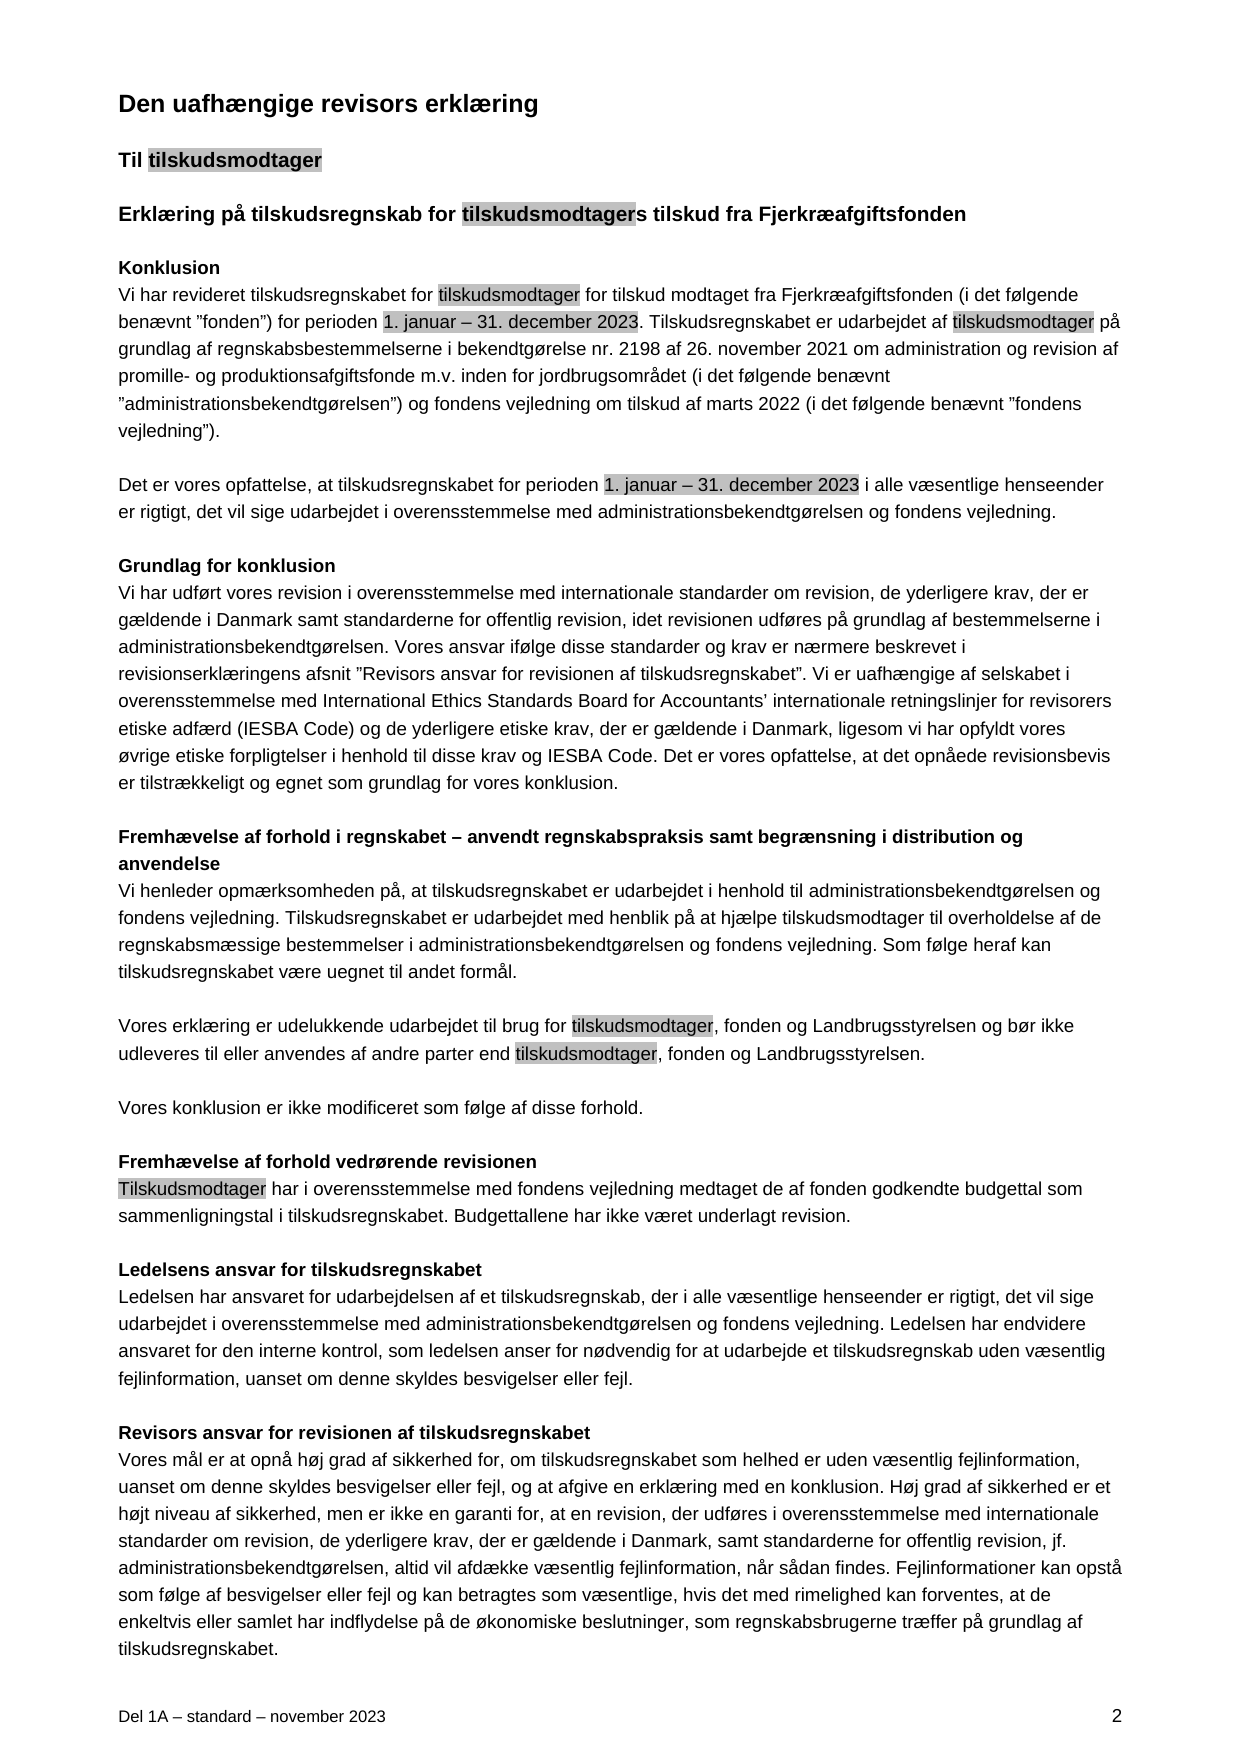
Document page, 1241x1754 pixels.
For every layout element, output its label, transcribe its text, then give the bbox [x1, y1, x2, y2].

subtitle Den uafhængige revisors erklæring [118, 89, 1122, 117]
text Vores konklusion er ikke modificeret som følge af disse forhold. [118, 1092, 1122, 1119]
text Vores erklæring er udelukkende udarbejdet til brug for tilskudsmodtager, fonden og Landbrugsstyrelsen og bør ikke udleveres til eller anvendes af andre parter end tilskudsmodtager, fonden og Landbrugsstyrelsen. [118, 1011, 1122, 1065]
text Vi har revideret tilskudsregnskabet for tilskudsmodtager for tilskud modtaget fra Fjerkræafgiftsfonden (i det følgende benævnt ”fonden”) for perioden 1. januar – 31. december 2023. Tilskudsregnskabet er udarbejdet af tilskudsmodtager på grundlag af regnskabsbestemmelserne i bekendtgørelse nr. 2198 af 26. november 2021 om administration og revision af promille- og produktionsafgiftsfonde m.v. inden for jordbrugsområdet (i det følgende benævnt ”administrationsbekendtgørelsen”) og fondens vejledning om tilskud af marts 2022 (i det følgende benævnt ”fondens vejledning”). [118, 280, 1122, 442]
text Grundlag for konklusion [118, 551, 1122, 578]
text Vi har udført vores revision i overensstemmelse med internationale standarder om revision, de yderligere krav, der er gældende i Danmark samt standarderne for offentlig revision, idet revisionen udføres på grundlag af bestemmelserne i administrationsbekendtgørelsen. Vores ansvar ifølge disse standarder og krav er nærmere beskrevet i revisionserklæringens afsnit ”Revisors ansvar for revisionen af tilskudsregnskabet”. Vi er uafhængige af selskabet i overensstemmelse med International Ethics Standards Board for Accountants’ internationale retningslinjer for revisorers etiske adfærd (IESBA Code) og de yderligere etiske krav, der er gældende i Danmark, ligesom vi har opfyldt vores øvrige etiske forpligtelser i henhold til disse krav og IESBA Code. Det er vores opfattelse, at det opnåede revisionsbevis er tilstrækkeligt og egnet som grundlag for vores konklusion. [118, 578, 1122, 794]
text Erklæring på tilskudsregnskab for tilskudsmodtagers tilskud fra Fjerkræafgiftsfonden [118, 199, 1122, 226]
text Ledelsens ansvar for tilskudsregnskabet [118, 1255, 1122, 1282]
text Det er vores opfattelse, at tilskudsregnskabet for perioden 1. januar – 31. december 2023 i alle væsentlige henseender er rigtigt, det vil sige udarbejdet i overensstemmelse med administrationsbekendtgørelsen og fondens vejledning. [118, 469, 1122, 524]
text Vi henleder opmærksomheden på, at tilskudsregnskabet er udarbejdet i henhold til administrationsbekendtgørelsen og fondens vejledning. Tilskudsregnskabet er udarbejdet med henblik på at hjælpe tilskudsmodtager til overholdelse af de regnskabsmæssige bestemmelser i administrationsbekendtgørelsen og fondens vejledning. Som følge heraf kan tilskudsregnskabet være uegnet til andet formål. [118, 876, 1122, 984]
text Til tilskudsmodtager [118, 144, 1122, 172]
text Vores mål er at opnå høj grad af sikkerhed for, om tilskudsregnskabet som helhed er uden væsentlig fejlinformation, uanset om denne skyldes besvigelser eller fejl, og at afgive en erklæring med en konklusion. Høj grad af sikkerhed er et højt niveau af sikkerhed, men er ikke en garanti for, at en revision, der udføres i overensstemmelse med internationale standarder om revision, de yderligere krav, der er gældende i Danmark, samt standarderne for offentlig revision, jf. administrationsbekendtgørelsen, altid vil afdække væsentlig fejlinformation, når sådan findes. Fejlinformationer kan opstå som følge af besvigelser eller fejl og kan betragtes som væsentlige, hvis det med rimelighed kan forventes, at de enkeltvis eller samlet har indflydelse på de økonomiske beslutninger, som regnskabsbrugerne træffer på grundlag af tilskudsregnskabet. [118, 1444, 1122, 1661]
text Tilskudsmodtager har i overensstemmelse med fondens vejledning medtaget de af fonden godkendte budgettal som sammenligningstal i tilskudsregnskabet. Budgettallene har ikke været underlagt revision. [118, 1174, 1122, 1228]
text Fremhævelse af forhold i regnskabet – anvendt regnskabspraksis samt begrænsning i distribution og anvendelse [118, 822, 1122, 876]
text Revisors ansvar for revisionen af tilskudsregnskabet [118, 1417, 1122, 1444]
text Ledelsen har ansvaret for udarbejdelsen af et tilskudsregnskab, der i alle væsentlige henseender er rigtigt, det vil sige udarbejdet i overensstemmelse med administrationsbekendtgørelsen og fondens vejledning. Ledelsen har endvidere ansvaret for den interne kontrol, som ledelsen anser for nødvendig for at udarbejde et tilskudsregnskab uden væsentlig fejlinformation, uanset om denne skyldes besvigelser eller fejl. [118, 1282, 1122, 1390]
text Fremhævelse af forhold vedrørende revisionen [118, 1147, 1122, 1174]
text Konklusion [118, 253, 1122, 280]
